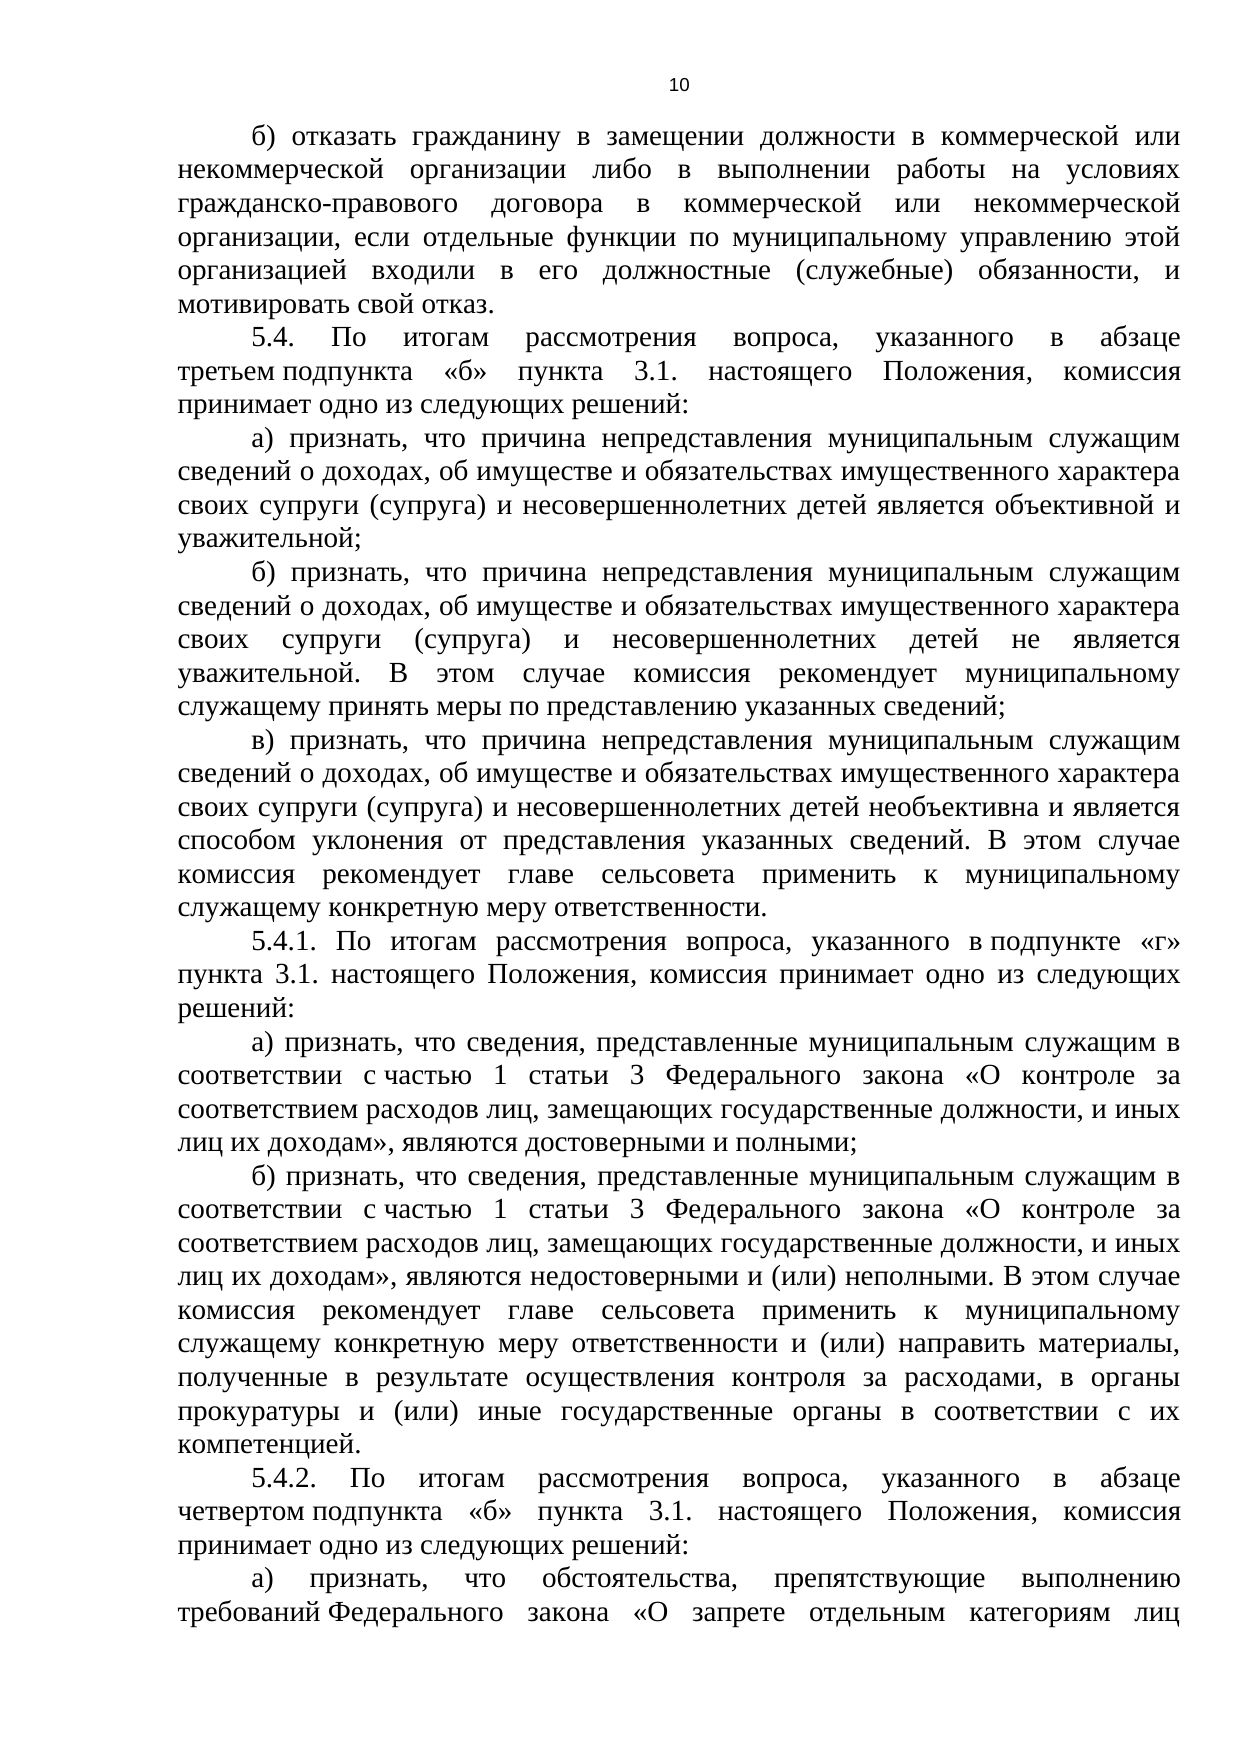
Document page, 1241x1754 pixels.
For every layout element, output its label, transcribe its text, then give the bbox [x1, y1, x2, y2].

text а) признать, что причина непредставления муниципальным служащим сведений о доходах, об имуществе и обязательствах имущественного характера своих супруги (супруга) и несовершеннолетних детей является объективной и уважительной; [177, 420, 1181, 554]
text а) признать, что сведения, представленные муниципальным служащим в соответствии с частью 1 статьи 3 Федерального закона «О контроле за соответствием расходов лиц, замещающих государственные должности, и иных лиц их доходам», являются достоверными и полными; [177, 1024, 1181, 1158]
text б) отказать гражданину в замещении должности в коммерческой или некоммерческой организации либо в выполнении работы на условиях гражданско-правового договора в коммерческой или некоммерческой организации, если отдельные функции по муниципальному управлению этой организацией входили в его должностные (служебные) обязанности, и мотивировать свой отказ. [177, 118, 1181, 319]
text в) признать, что причина непредставления муниципальным служащим сведений о доходах, об имуществе и обязательствах имущественного характера своих супруги (супруга) и несовершеннолетних детей необъективна и является способом уклонения от представления указанных сведений. В этом случае комиссия рекомендует главе сельсовета применить к муниципальному служащему конкретную меру ответственности. [177, 722, 1181, 923]
text б) признать, что сведения, представленные муниципальным служащим в соответствии с частью 1 статьи 3 Федерального закона «О контроле за соответствием расходов лиц, замещающих государственные должности, и иных лиц их доходам», являются недостоверными и (или) неполными. В этом случае комиссия рекомендует главе сельсовета применить к муниципальному служащему конкретную меру ответственности и (или) направить материалы, полученные в результате осуществления контроля за расходами, в органы прокуратуры и (или) иные государственные органы в соответствии с их компетенцией. [177, 1158, 1181, 1460]
text 5.4.1. По итогам рассмотрения вопроса, указанного в подпункте «г» пункта 3.1. настоящего Положения, комиссия принимает одно из следующих решений: [177, 923, 1181, 1024]
text 5.4. По итогам рассмотрения вопроса, указанного в абзаце третьем подпункта «б» пункта 3.1. настоящего Положения, комиссия принимает одно из следующих решений: [177, 319, 1181, 420]
text 5.4.2. По итогам рассмотрения вопроса, указанного в абзаце четвертом подпункта «б» пункта 3.1. настоящего Положения, комиссия принимает одно из следующих решений: [177, 1460, 1181, 1560]
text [177, 1560, 1181, 1627]
text б) признать, что причина непредставления муниципальным служащим сведений о доходах, об имуществе и обязательствах имущественного характера своих супруги (супруга) и несовершеннолетних детей не является уважительной. В этом случае комиссия рекомендует муниципальному служащему принять меры по представлению указанных сведений; [177, 554, 1181, 722]
